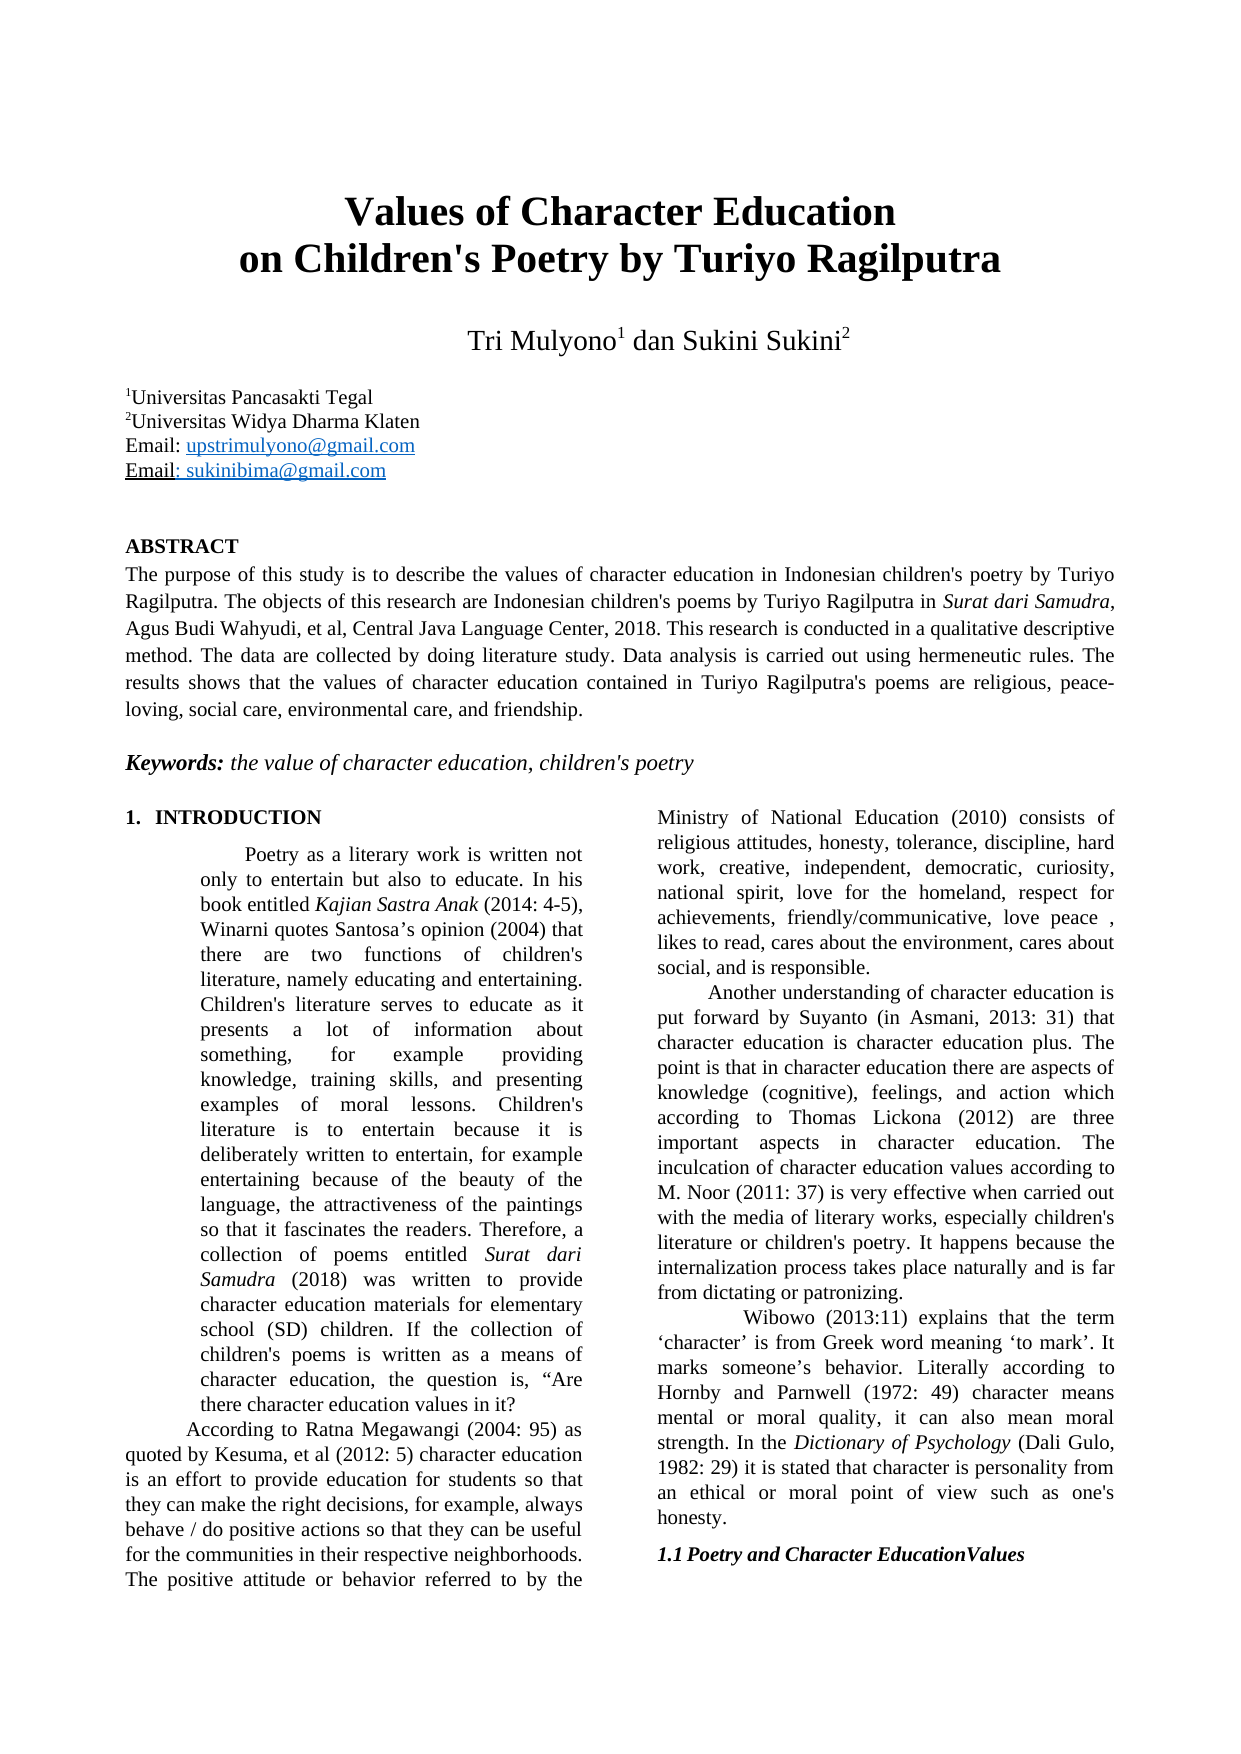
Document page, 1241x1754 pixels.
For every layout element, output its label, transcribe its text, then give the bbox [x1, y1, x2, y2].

text Email: upstrimulyono@gmail.com [125, 433, 1079, 457]
text Tri Mulyono1 dan Sukini Sukini2 [237, 323, 1079, 357]
list Poetry and Character EducationValues [657, 1541, 1115, 1566]
text The purpose of this study is to describe the values of character education in Indonesian children's poetry by Turiyo Ragilputra. The objects of this research are Indonesian children's poems by Turiyo Ragilputra in Surat dari Samudra, Agus Budi Wahyudi, et al, Central Java Language Center, 2018. This research is conducted in a qualitative descriptive method. The data are collected by doing literature study. Data analysis is carried out using hermeneutic rules. The results shows that the values ​​of character education contained in Turiyo Ragilputra's poems are religious, peace-loving, social care, environmental care, and friendship. [125, 558, 1115, 721]
text According to Ratna Megawangi (2004: 95) as quoted by Kesuma, et al (2012: 5) character education is an effort to provide education for students so that they can make the right decisions, for example, always behave / do positive actions so that they can be useful for the communities in their respective neighborhoods. The positive attitude or behavior referred to by the Ministry of National Education (2010) consists of religious attitudes, honesty, tolerance, discipline, hard work, creative, independent, democratic, curiosity, national spirit, love for the homeland, respect for achievements, friendly/communicative, love peace , likes to read, cares about the environment, cares about social, and is responsible. [657, 804, 1115, 979]
text ABSTRACT [125, 534, 1115, 558]
text According to Ratna Megawangi (2004: 95) as quoted by Kesuma, et al (2012: 5) character education is an effort to provide education for students so that they can make the right decisions, for example, always behave / do positive actions so that they can be useful for the communities in their respective neighborhoods. The positive attitude or behavior referred to by the Ministry of National Education (2010) consists of religious attitudes, honesty, tolerance, discipline, hard work, creative, independent, democratic, curiosity, national spirit, love for the homeland, respect for achievements, friendly/communicative, love peace , likes to read, cares about the environment, cares about social, and is responsible. [125, 1416, 583, 1591]
list INTRODUCTION [125, 804, 583, 829]
text Values of Character Education [125, 186, 1115, 234]
text Poetry as a literary work is written not only to entertain but also to educate. In his book entitled Kajian Sastra Anak (2014: 4-5), Winarni quotes Santosa’s opinion (2004) that there are two functions of children's literature, namely educating and entertaining. Children's literature serves to educate as it presents a lot of information about something, for example providing knowledge, training skills, and presenting examples of moral lessons. Children's literature is to entertain because it is deliberately written to entertain, for example entertaining because of the beauty of the language, the attractiveness of the paintings so that it fascinates the readers. Therefore, a collection of poems entitled Surat dari Samudra (2018) was written to provide character education materials for elementary school (SD) children. If the collection of children's poems is written as a means of character education, the question is, “Are there character education values ​​in it? [200, 841, 583, 1416]
text Email: sukinibima@gmail.com [125, 457, 1079, 482]
text Wibowo (2013:11) explains that the term ‘character’ is from Greek word meaning ‘to mark’. It marks someone’s behavior. Literally according to Hornby and Parnwell (1972: 49) character means mental or moral quality, it can also mean moral strength. In the Dictionary of Psychology (Dali Gulo, 1982: 29) it is stated that character is personality from an ethical or moral point of view such as one's honesty. [657, 1304, 1115, 1529]
text 1Universitas Pancasakti Tegal [125, 385, 1079, 409]
text Keywords: the value of character education, children's poetry [125, 748, 1115, 775]
text on Children's Poetry by Turiyo Ragilputra [125, 234, 1115, 282]
text Another understanding of character education is put forward by Suyanto (in Asmani, 2013: 31) that character education is character education plus. The point is that in character education there are aspects of knowledge (cognitive), feelings, and action which according to Thomas Lickona (2012) are three important aspects in character education. The inculcation of character education values ​​according to M. Noor (2011: 37) is very effective when carried out with the media of literary works, especially children's literature or children's poetry. It happens because the internalization process takes place naturally and is far from dictating or patronizing. [657, 979, 1115, 1304]
text 2Universitas Widya Dharma Klaten [125, 409, 1079, 433]
